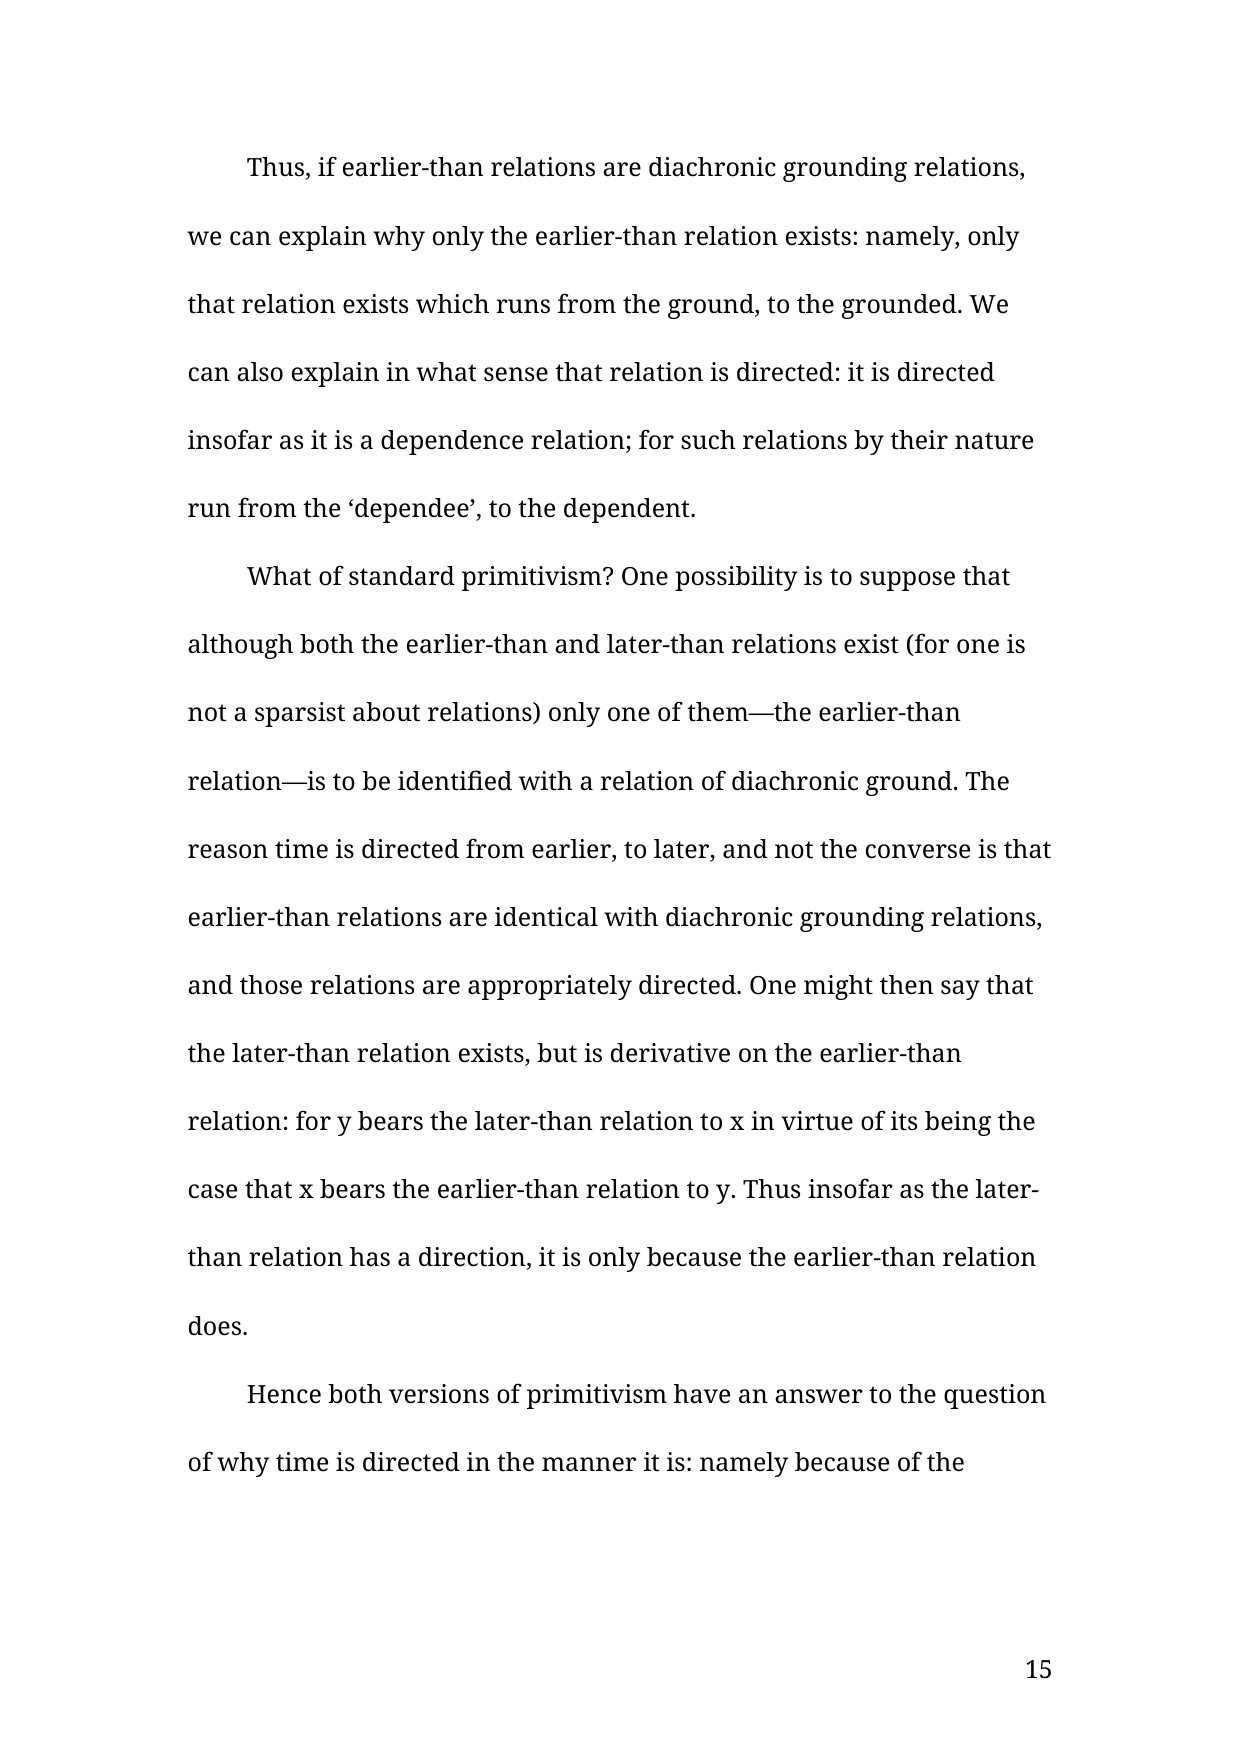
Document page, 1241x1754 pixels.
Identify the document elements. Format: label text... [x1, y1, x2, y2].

text Thus, if earlier-than relations are diachronic grounding relations, we can explain why only the earlier-than relation exists: namely, only that relation exists which runs from the ground, to the grounded. We can also explain in what sense that relation is directed: it is directed insofar as it is a dependence relation; for such relations by their nature run from the ‘dependee’, to the dependent. [187, 150, 1053, 525]
text What of standard primitivism? One possibility is to suppose that although both the earlier-than and later-than relations exist (for one is not a sparsist about relations) only one of them—the earlier-than relation—is to be identified with a relation of diachronic ground. The reason time is directed from earlier, to later, and not the converse is that earlier-than relations are identical with diachronic grounding relations, and those relations are appropriately directed. One might then say that the later-than relation exists, but is derivative on the earlier-than relation: for y bears the later-than relation to x in virtue of its being the case that x bears the earlier-than relation to y. Thus insofar as the later-than relation has a direction, it is only because the earlier-than relation does. [187, 559, 1053, 1342]
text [187, 1376, 1053, 1478]
